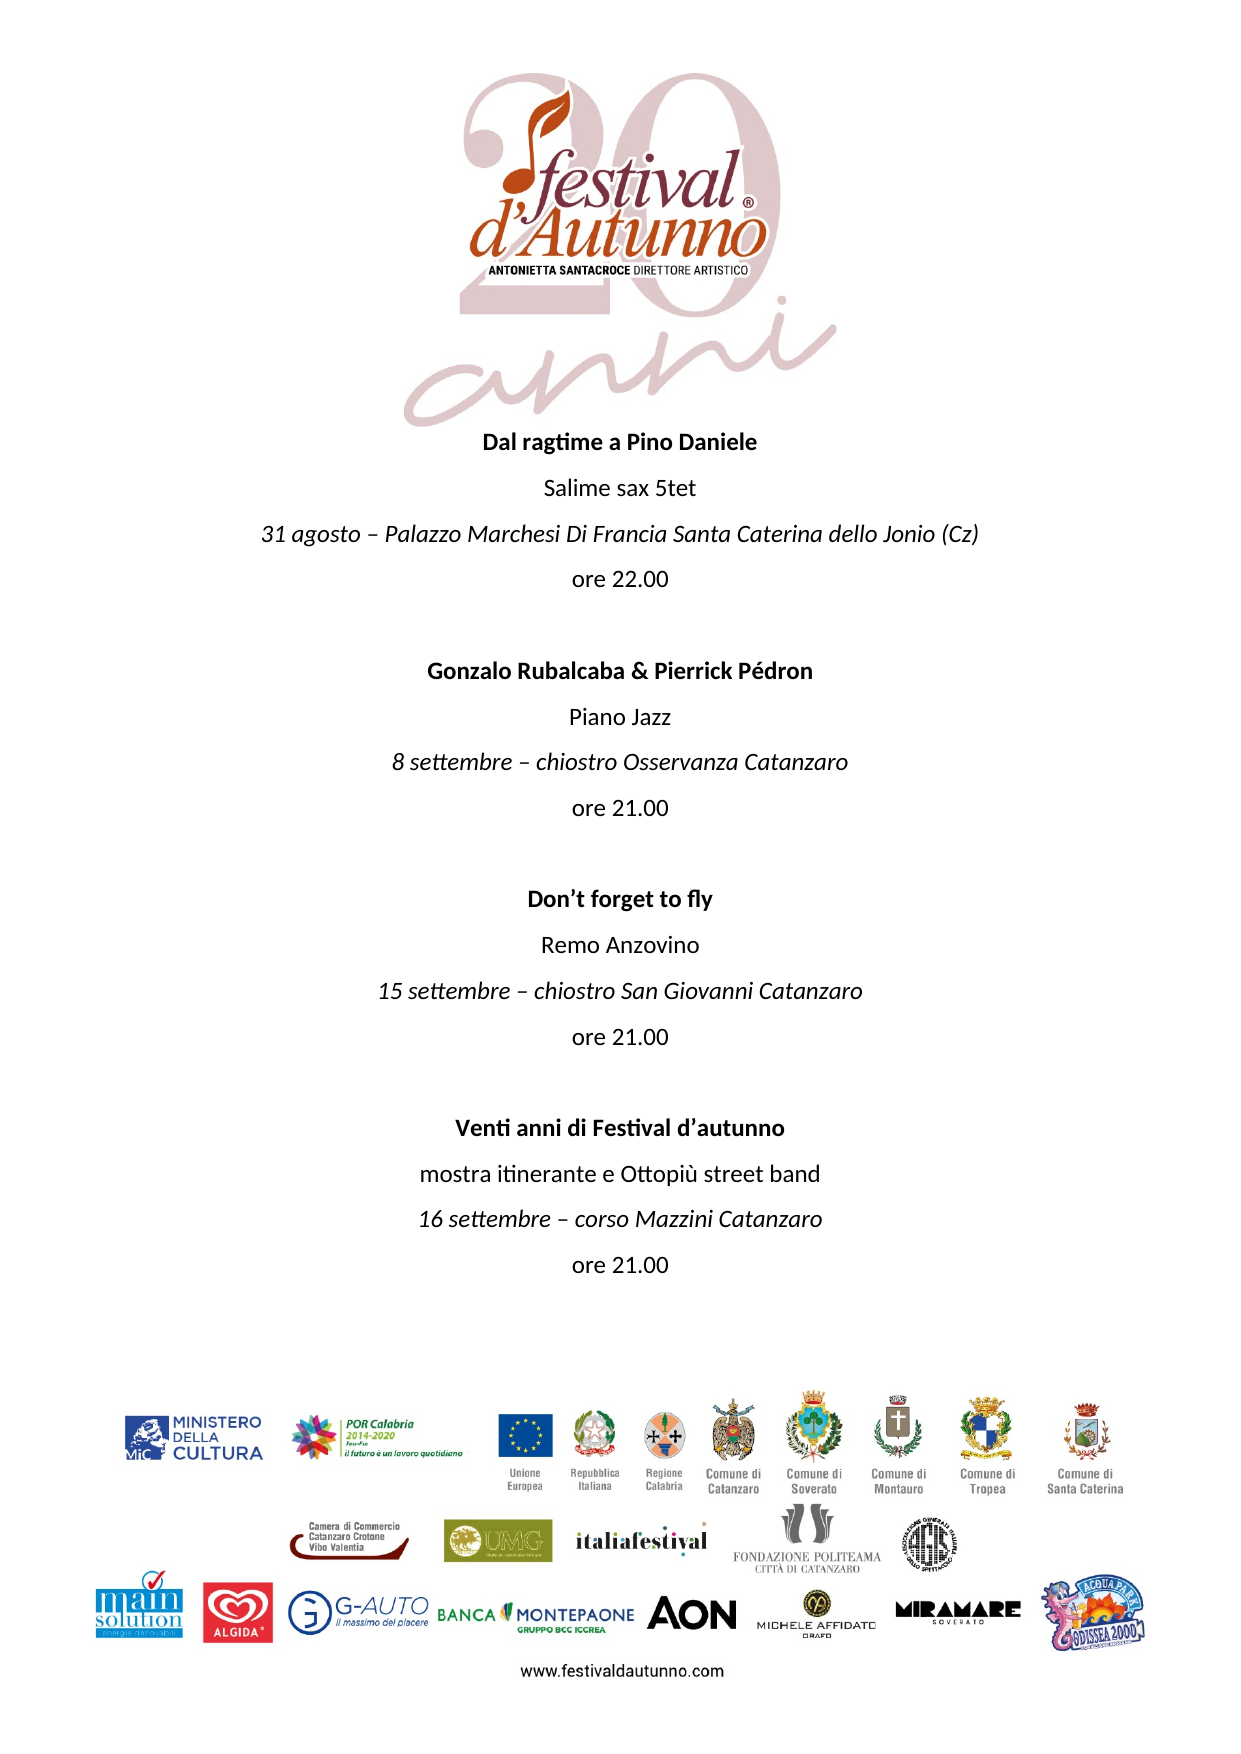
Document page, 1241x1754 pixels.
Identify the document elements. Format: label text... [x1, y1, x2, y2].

text 16 settembre – corso Mazzini Catanzaro [75, 1204, 1165, 1234]
text ore 21.00 [75, 792, 1165, 823]
text Gonzalo Rubalcaba & Pierrick Pédron [75, 655, 1165, 685]
picture [403, 73, 837, 427]
text Salime sax 5tet [75, 472, 1165, 502]
text Remo Anzovino [75, 929, 1165, 960]
text Don’t forget to fly [75, 883, 1165, 914]
text ore 21.00 [75, 1021, 1165, 1051]
text Venti anni di Festival d’autunno [75, 1112, 1165, 1143]
text 31 agosto – Palazzo Marchesi Di Francia Santa Caterina dello Jonio (Cz) [75, 518, 1165, 548]
picture [95, 1389, 1145, 1681]
text ore 21.00 [75, 1249, 1165, 1280]
text 8 settembre – chiostro Osservanza Catanzaro [75, 746, 1165, 777]
text mostra itinerante e Ottopiù street band [75, 1158, 1165, 1188]
text Dal ragtime a Pino Daniele [75, 426, 1165, 457]
text ore 22.00 [75, 563, 1165, 594]
text Piano Jazz [75, 701, 1165, 731]
text 15 settembre – chiostro San Giovanni Catanzaro [75, 975, 1165, 1006]
